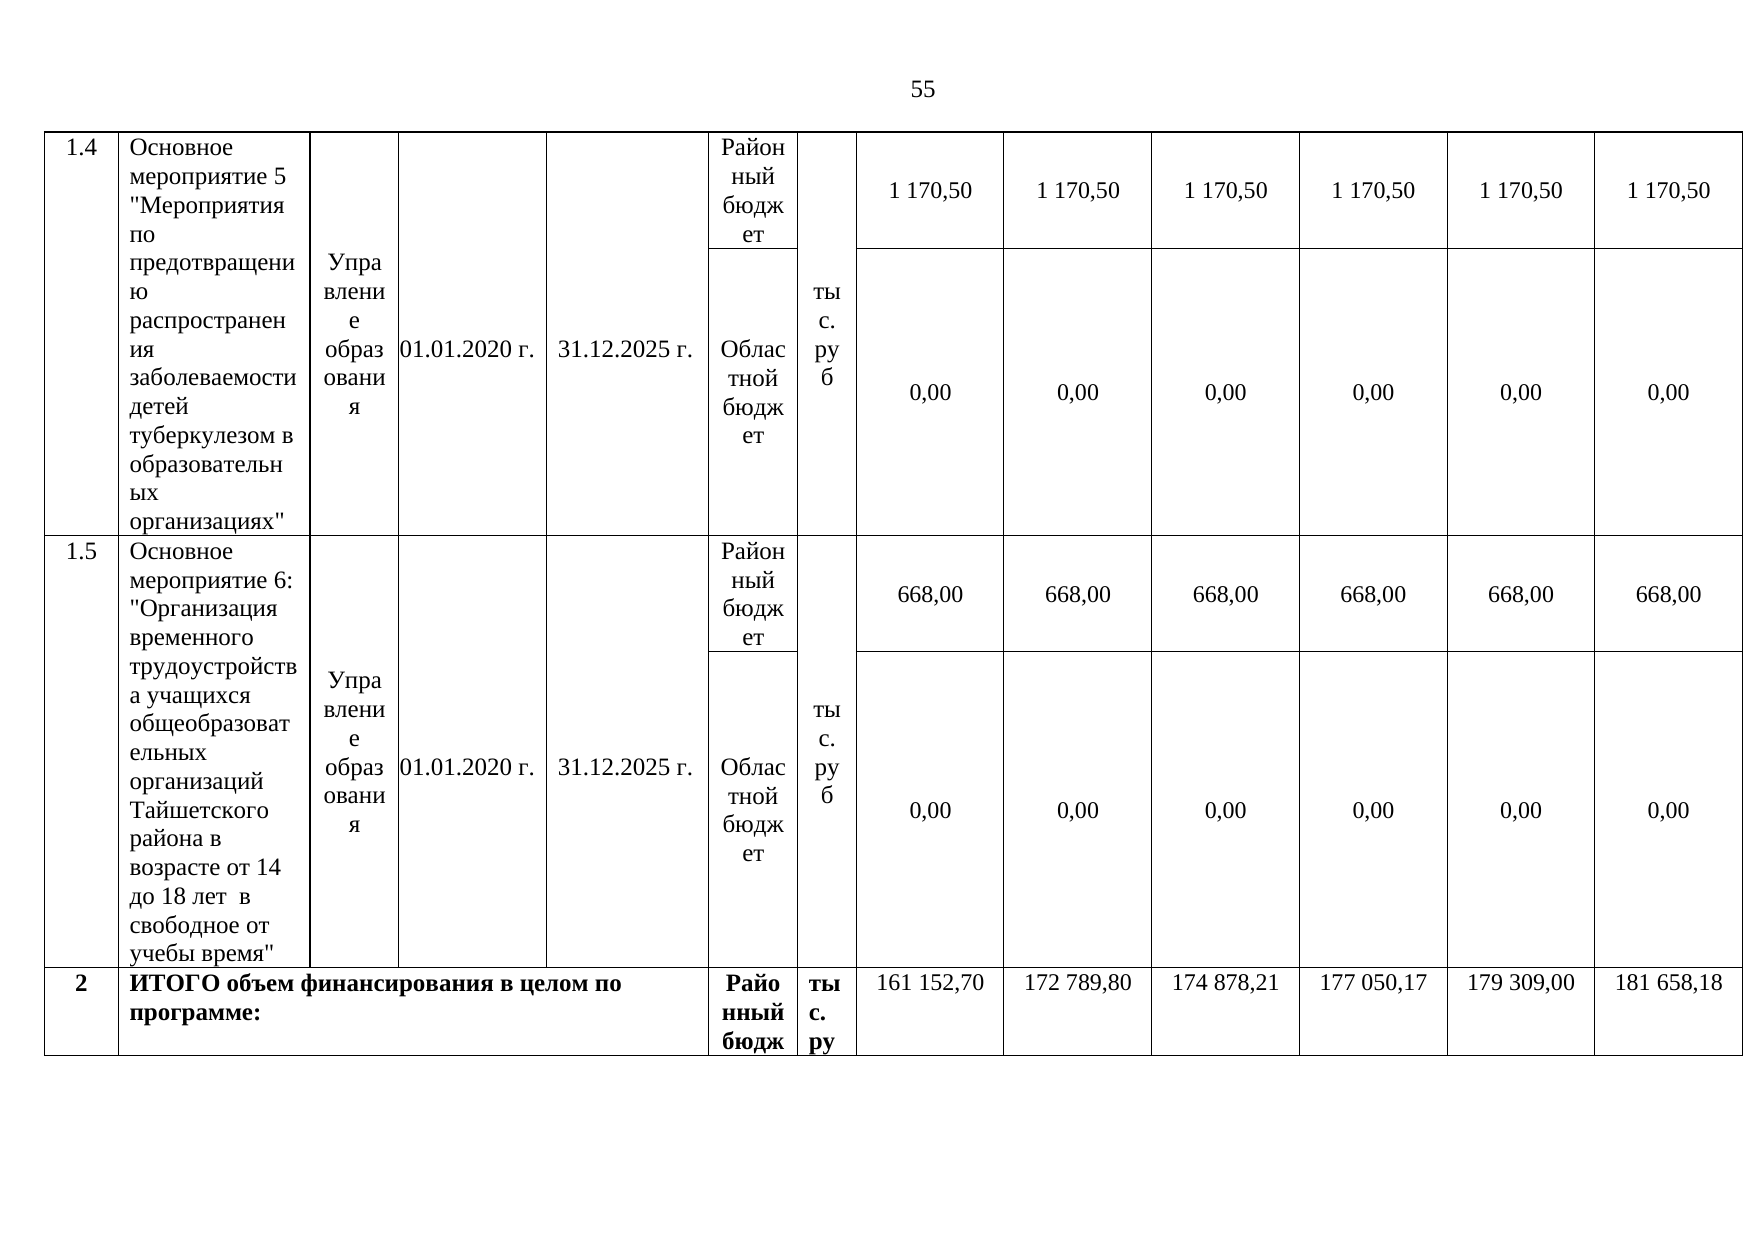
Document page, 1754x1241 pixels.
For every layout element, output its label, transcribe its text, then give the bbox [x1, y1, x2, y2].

table_cell 01.01.2020 г. [399, 536, 546, 967]
table_cell тыс. руб [798, 133, 856, 535]
table_cell Областной бюджет [709, 652, 797, 967]
table_cell 0,00 [1448, 249, 1594, 535]
table_cell 668,00 [1152, 536, 1299, 651]
table_cell 0,00 [1004, 652, 1151, 967]
table_cell 179 309,00 [1448, 968, 1594, 1054]
table_cell 2 [45, 968, 118, 1054]
table_cell 1 170,50 [1300, 133, 1447, 247]
table_cell 1 170,50 [857, 133, 1003, 247]
table_cell 31.12.2025 г. [547, 133, 708, 535]
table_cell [311, 133, 398, 535]
table_cell 668,00 [1595, 536, 1742, 651]
table_cell 0,00 [1300, 652, 1447, 967]
table_cell 161 152,70 [857, 968, 1003, 1054]
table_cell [119, 968, 708, 1054]
table_cell Управление образования [311, 536, 398, 967]
table_cell 0,00 [857, 652, 1003, 967]
table_cell тыс. руб [798, 536, 856, 967]
table_cell 0,00 [1595, 249, 1742, 535]
table_cell 1 170,50 [1004, 133, 1151, 247]
table_cell 1.4 [45, 133, 118, 535]
table_cell 0,00 [1448, 652, 1594, 967]
table_cell 1 170,50 [1595, 133, 1742, 247]
table_cell 0,00 [1595, 652, 1742, 967]
table_cell 1 170,50 [1152, 133, 1299, 247]
table_cell 0,00 [1152, 249, 1299, 535]
table_cell 01.01.2020 г. [399, 133, 546, 535]
table_cell 0,00 [857, 249, 1003, 535]
table_cell 181 658,18 [1595, 968, 1742, 1054]
table_cell 668,00 [1448, 536, 1594, 651]
table_cell 172 789,80 [1004, 968, 1151, 1054]
table_cell 1 170,50 [1448, 133, 1594, 247]
table_cell 0,00 [1152, 652, 1299, 967]
table_cell 668,00 [857, 536, 1003, 651]
table_cell 668,00 [1300, 536, 1447, 651]
table_cell 0,00 [1004, 249, 1151, 535]
table_cell 0,00 [1300, 249, 1447, 535]
table_cell 1.5 [45, 536, 118, 967]
table_cell 668,00 [1004, 536, 1151, 651]
table_cell 31.12.2025 г. [547, 536, 708, 967]
table_cell 177 050,17 [1300, 968, 1447, 1054]
table_cell Областной бюджет [709, 249, 797, 535]
table_cell 174 878,21 [1152, 968, 1299, 1054]
